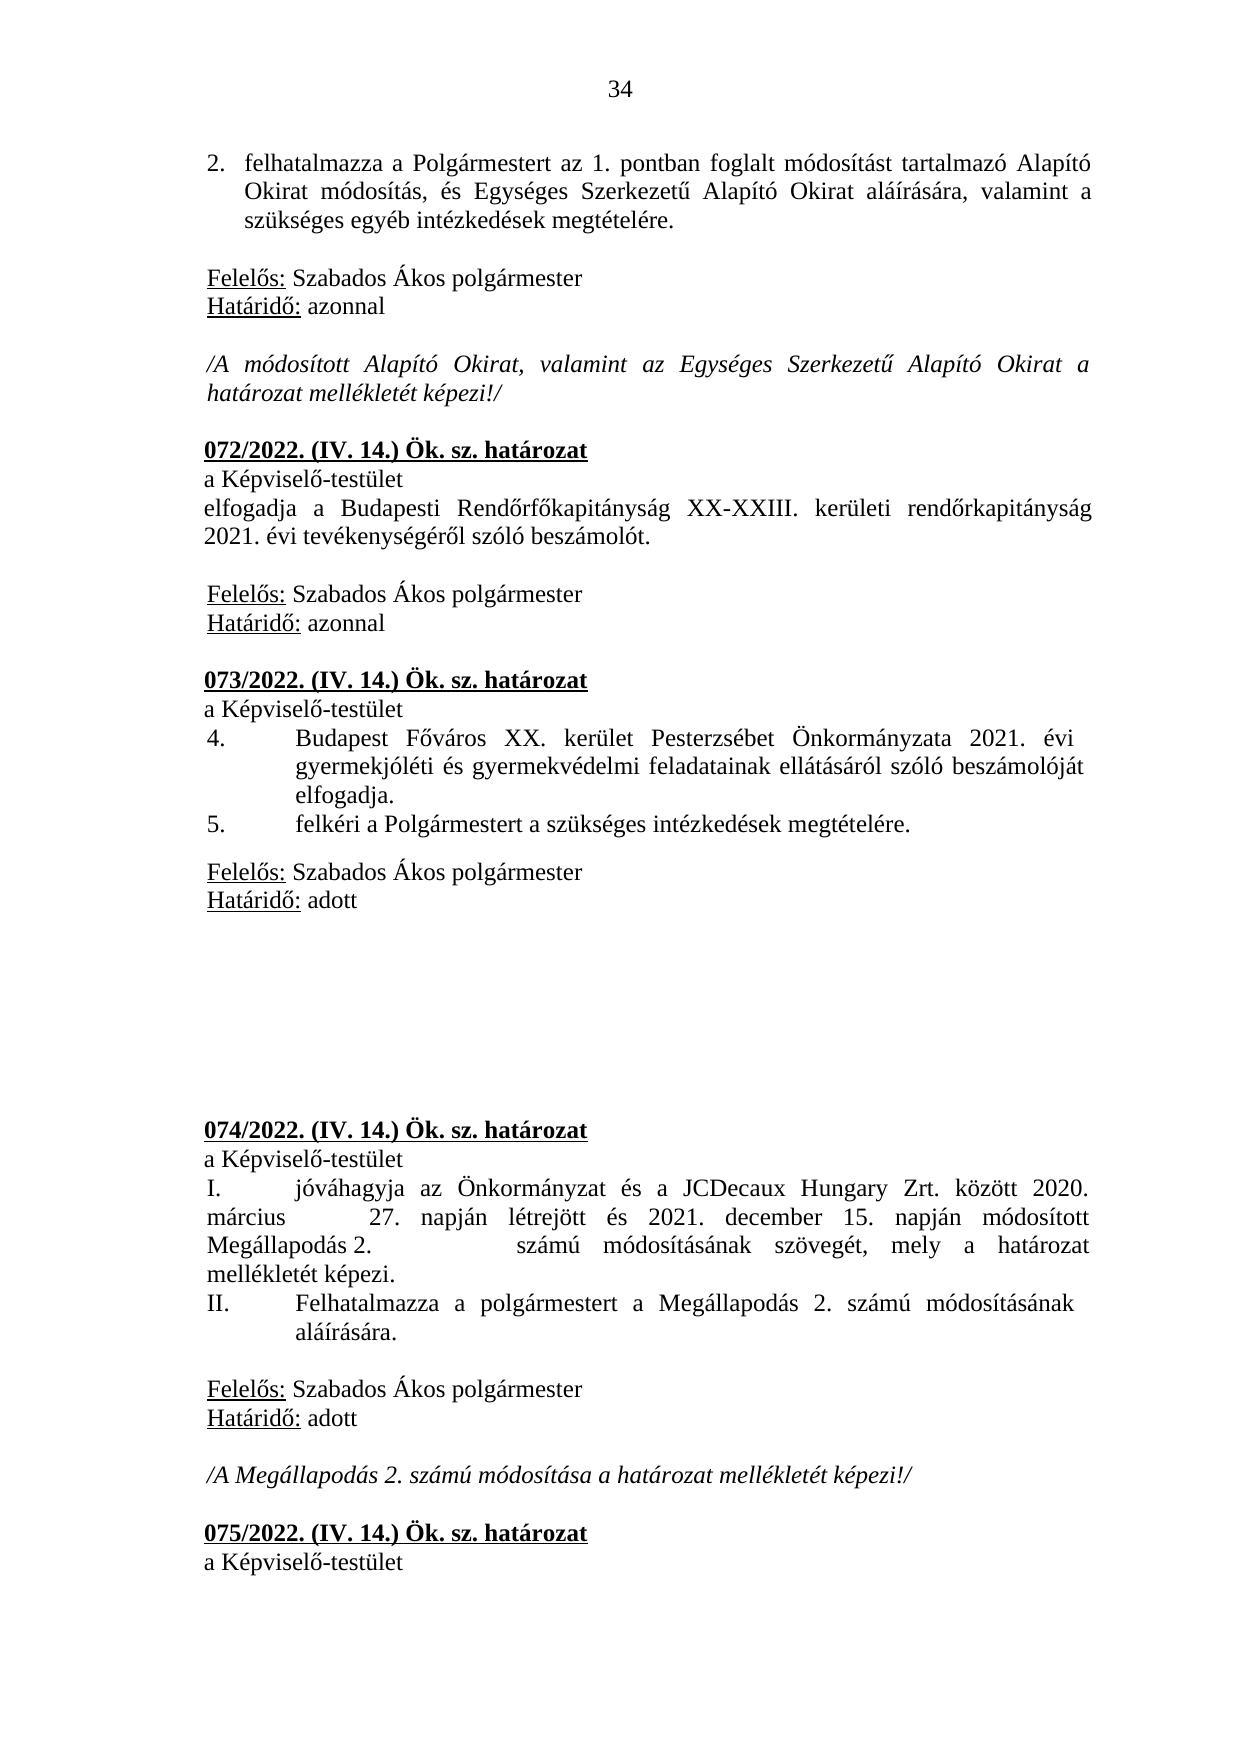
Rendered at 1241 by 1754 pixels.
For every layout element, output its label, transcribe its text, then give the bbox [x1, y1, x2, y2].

list felkéri a Polgármestert a szükséges intézkedések megtételére. [207, 809, 1093, 838]
text a Képviselő-testület [204, 464, 1093, 493]
text 072/2022. (IV. 14.) Ök. sz. határozat [204, 435, 1093, 464]
text 074/2022. (IV. 14.) Ök. sz. határozat [204, 1116, 1093, 1144]
text a Képviselő-testület [204, 1547, 1093, 1576]
text a Képviselő-testület [204, 694, 1093, 723]
text 075/2022. (IV. 14.) Ök. sz. határozat [204, 1518, 1093, 1547]
text Felelős: Szabados Ákos polgármester [148, 263, 1093, 291]
list Határidő: adott [207, 1403, 1093, 1432]
list Felhatalmazza a polgármestert a Megállapodás 2. számú módosításának aláírására. [207, 1288, 1090, 1346]
text a Képviselő-testület [204, 1144, 1093, 1173]
text Határidő: azonnal [148, 291, 1093, 320]
list /A Megállapodás 2. számú módosítása a határozat mellékletét képezi!/ [207, 1461, 1093, 1489]
text Határidő: adott [207, 886, 1093, 914]
list jóváhagyja az Önkormányzat és a JCDecaux Hungary Zrt. között 2020. március 27. napján létrejött és 2021. december 15. napján módosított Megállapodás 2. számú módosításának szövegét, mely a határozat mellékletét képezi. [207, 1173, 1090, 1288]
text elfogadja a Budapesti Rendőrfőkapitányság XX-XXIII. kerületi rendőrkapitányság 2021. évi tevékenységéről szóló beszámolót. [204, 493, 1093, 550]
text Felelős: Szabados Ákos polgármester [207, 857, 1093, 886]
list felhatalmazza a Polgármestert az 1. pontban foglalt módosítást tartalmazó Alapító Okirat módosítás, és Egységes Szerkezetű Alapító Okirat aláírására, valamint a szükséges egyéb intézkedések megtételére. [207, 148, 1093, 234]
list Felelős: Szabados Ákos polgármester [207, 1374, 1093, 1403]
text /A módosított Alapító Okirat, valamint az Egységes Szerkezetű Alapító Okirat a határozat mellékletét képezi!/ [207, 349, 1093, 406]
text Határidő: azonnal [148, 608, 1093, 636]
text 073/2022. (IV. 14.) Ök. sz. határozat [204, 665, 1093, 694]
text Felelős: Szabados Ákos polgármester [148, 579, 1093, 608]
list Budapest Főváros XX. kerület Pesterzsébet Önkormányzata 2021. évi gyermekjóléti és gyermekvédelmi feladatainak ellátásáról szóló beszámolóját elfogadja. [207, 723, 1093, 809]
